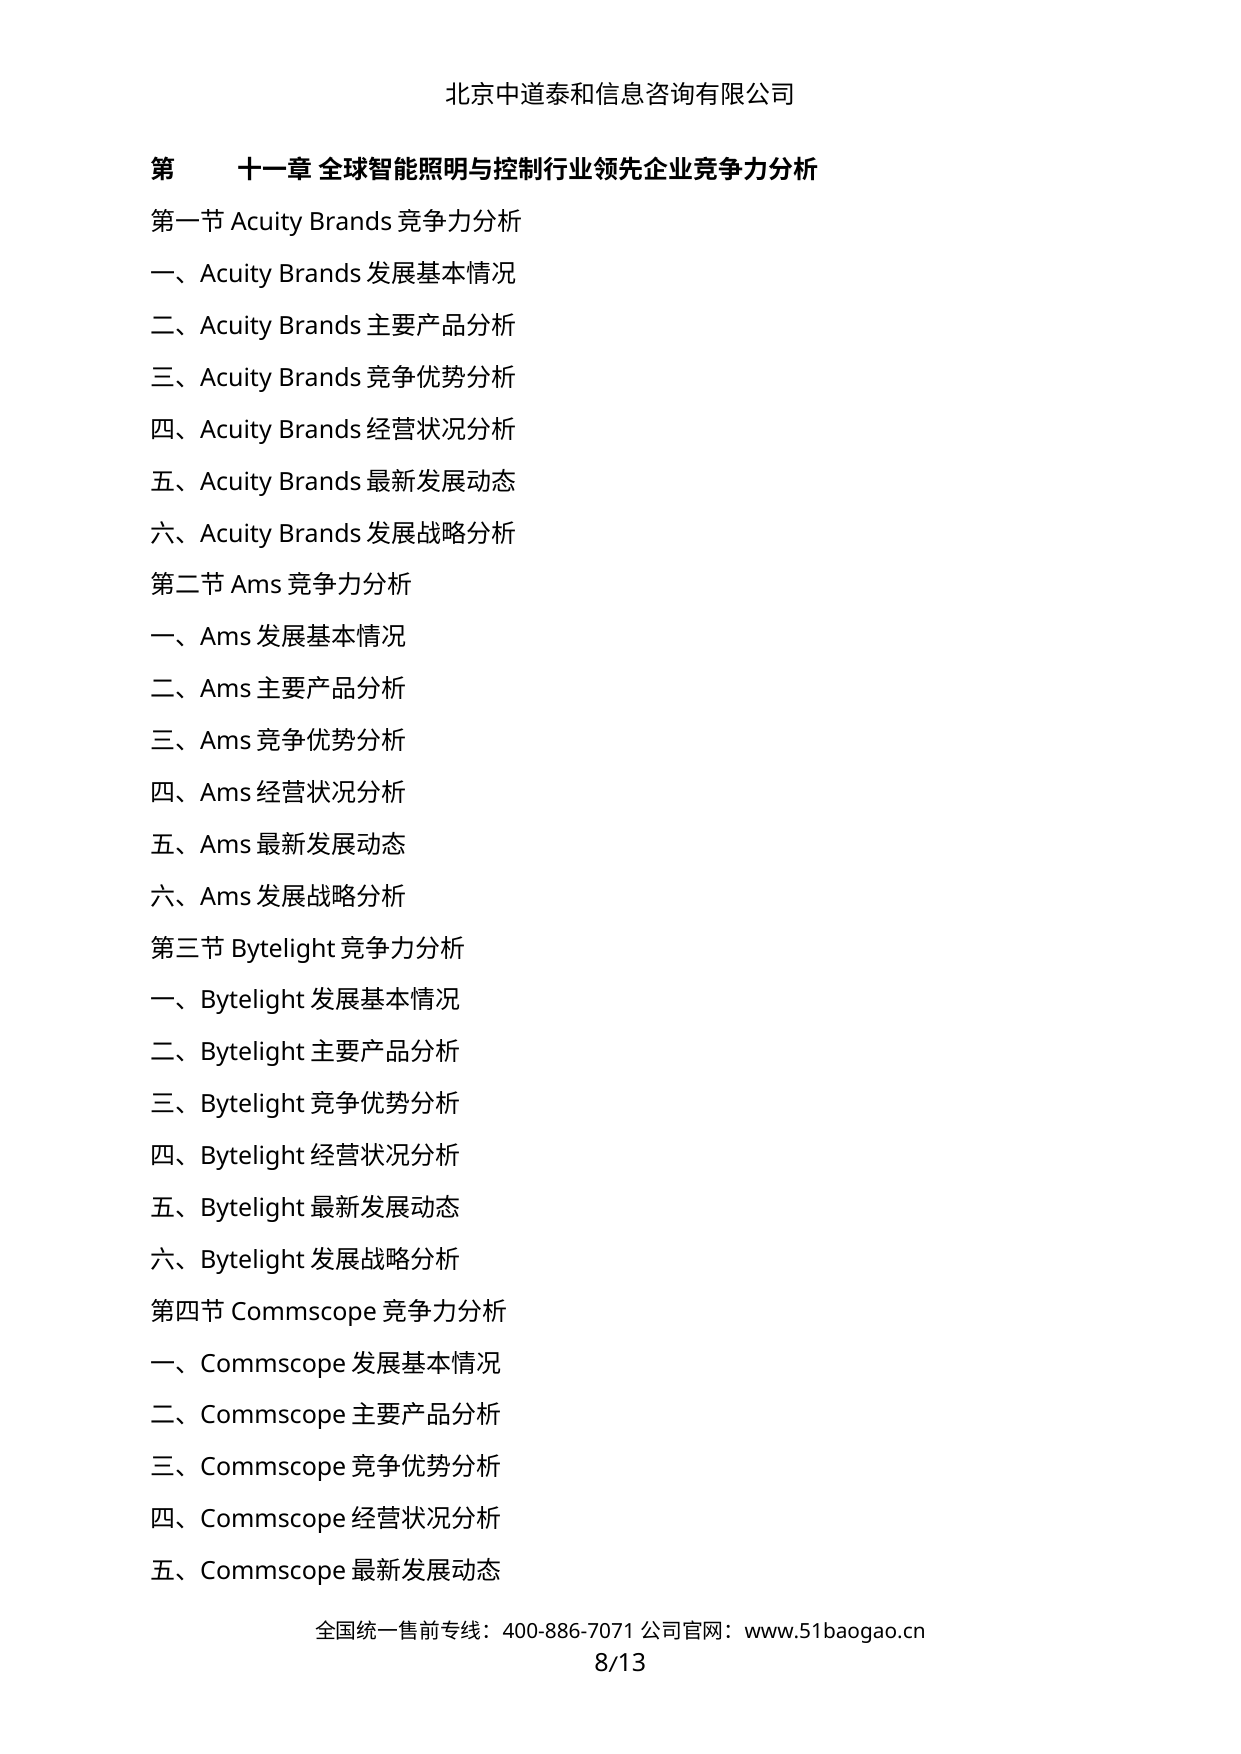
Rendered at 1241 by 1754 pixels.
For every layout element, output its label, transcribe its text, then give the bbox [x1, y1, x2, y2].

text 一、Commscope发展基本情况 [150, 1343, 1090, 1379]
text 四、Bytelight经营状况分析 [150, 1136, 1090, 1172]
text 二、Commscope主要产品分析 [150, 1395, 1090, 1431]
text 三、Acuity Brands竞争优势分析 [150, 357, 1090, 394]
text 六、Bytelight发展战略分析 [150, 1239, 1090, 1276]
text 一、Acuity Brands发展基本情况 [150, 254, 1090, 290]
text 五、Commscope最新发展动态 [150, 1551, 1090, 1587]
text 四、Acuity Brands经营状况分析 [150, 409, 1090, 446]
text 六、Ams发展战略分析 [150, 876, 1090, 912]
text 四、Ams经营状况分析 [150, 772, 1090, 809]
text 五、Ams最新发展动态 [150, 824, 1090, 861]
text 六、Acuity Brands发展战略分析 [150, 513, 1090, 549]
text 三、Ams竞争优势分析 [150, 721, 1090, 757]
text 二、Acuity Brands主要产品分析 [150, 306, 1090, 342]
text 四、Commscope经营状况分析 [150, 1499, 1090, 1535]
text 第一节 Acuity Brands竞争力分析 [150, 202, 1090, 238]
text 五、Acuity Brands最新发展动态 [150, 461, 1090, 497]
text 一、Bytelight发展基本情况 [150, 980, 1090, 1016]
text 三、Commscope竞争优势分析 [150, 1447, 1090, 1483]
text 二、Bytelight主要产品分析 [150, 1032, 1090, 1068]
text 第二节 Ams竞争力分析 [150, 565, 1090, 601]
text 一、Ams发展基本情况 [150, 617, 1090, 653]
text 五、Bytelight最新发展动态 [150, 1187, 1090, 1224]
text 三、Bytelight竞争优势分析 [150, 1084, 1090, 1120]
text 第三节 Bytelight竞争力分析 [150, 928, 1090, 964]
text 第四节 Commscope竞争力分析 [150, 1291, 1090, 1327]
text 二、Ams主要产品分析 [150, 669, 1090, 705]
text 第 十一章 全球智能照明与控制行业领先企业竞争力分析 [150, 150, 1090, 186]
